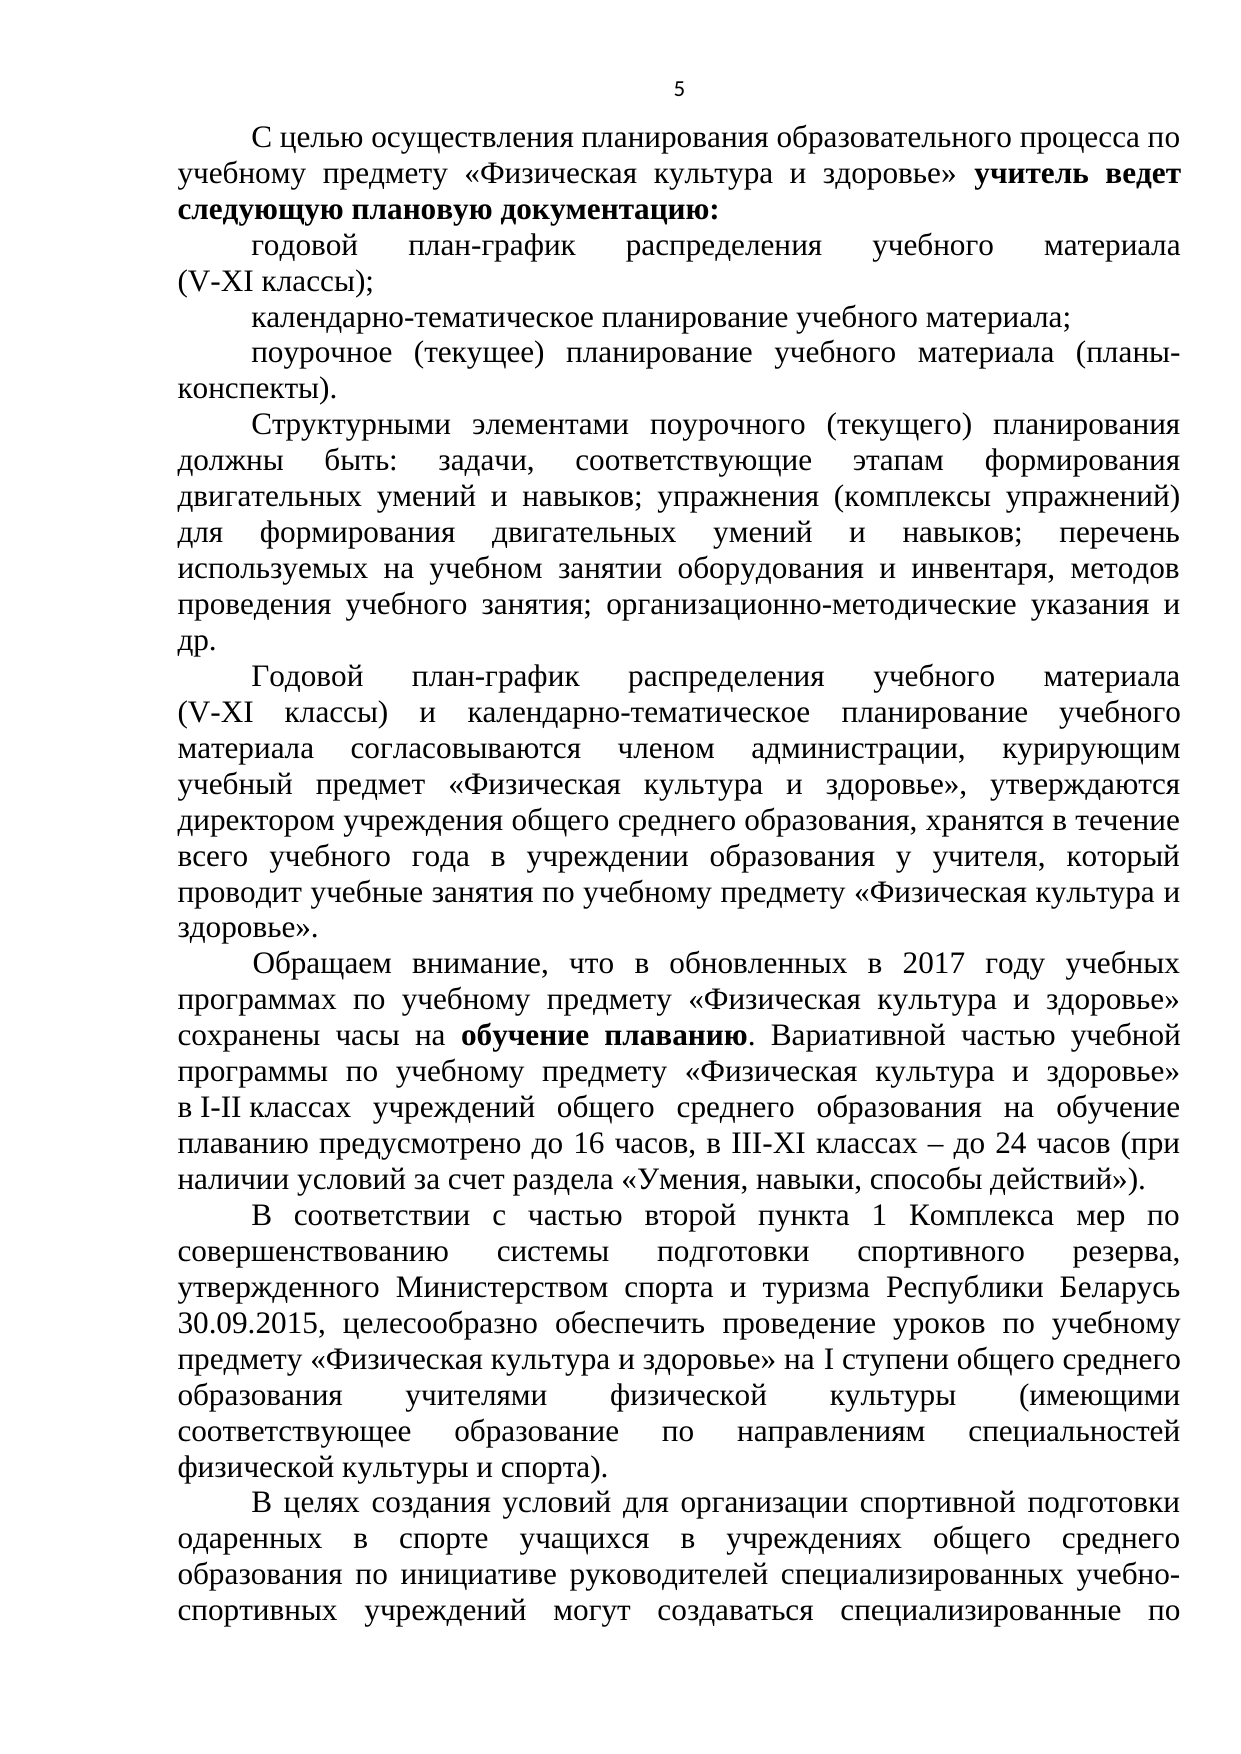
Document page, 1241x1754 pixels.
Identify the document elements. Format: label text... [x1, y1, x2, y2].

text годовой план-график распределения учебного материала (V-XI классы); [177, 226, 1181, 298]
text Обращаем внимание, что в обновленных в 2017 году учебных программах по учебному предмету «Физическая культура и здоровье» сохранены часы на обучение плаванию. Вариативной частью учебной программы по учебному предмету «Физическая культура и здоровье» в I-II классах учреждений общего среднего образования на обучение плаванию предусмотрено до 16 часов, в III-ХІ классах – до 24 часов (при наличии условий за счет раздела «Умения, навыки, способы действий»). [177, 945, 1181, 1196]
text В соответствии с частью второй пункта 1 Комплекса мер по совершенствованию системы подготовки спортивного резерва, утвержденного Министерством спорта и туризма Республики Беларусь 30.09.2015, целесообразно обеспечить проведение уроков по учебному предмету «Физическая культура и здоровье» на I ступени общего среднего образования учителями физической культуры (имеющими соответствующее образование по направлениям специальностей физической культуры и спорта). [177, 1196, 1181, 1484]
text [177, 1484, 1181, 1627]
text С целью осуществления планирования образовательного процесса по учебному предмету «Физическая культура и здоровье» учитель ведет следующую плановую документацию: [177, 118, 1181, 226]
text календарно-тематическое планирование учебного материала; [177, 298, 1181, 334]
text поурочное (текущее) планирование учебного материала (планы-конспекты). [177, 334, 1181, 406]
text Годовой план-график распределения учебного материала (V-XI классы) и календарно-тематическое планирование учебного материала согласовываются членом администрации, курирующим учебный предмет «Физическая культура и здоровье», утверждаются директором учреждения общего среднего образования, хранятся в течение всего учебного года в учреждении образования у учителя, который проводит учебные занятия по учебному предмету «Физическая культура и здоровье». [177, 657, 1181, 945]
text Структурными элементами поурочного (текущего) планирования должны быть: задачи, соответствующие этапам формирования двигательных умений и навыков; упражнения (комплексы упражнений) для формирования двигательных умений и навыков; перечень используемых на учебном занятии оборудования и инвентаря, методов проведения учебного занятия; организационно-методические указания и др. [177, 406, 1181, 657]
